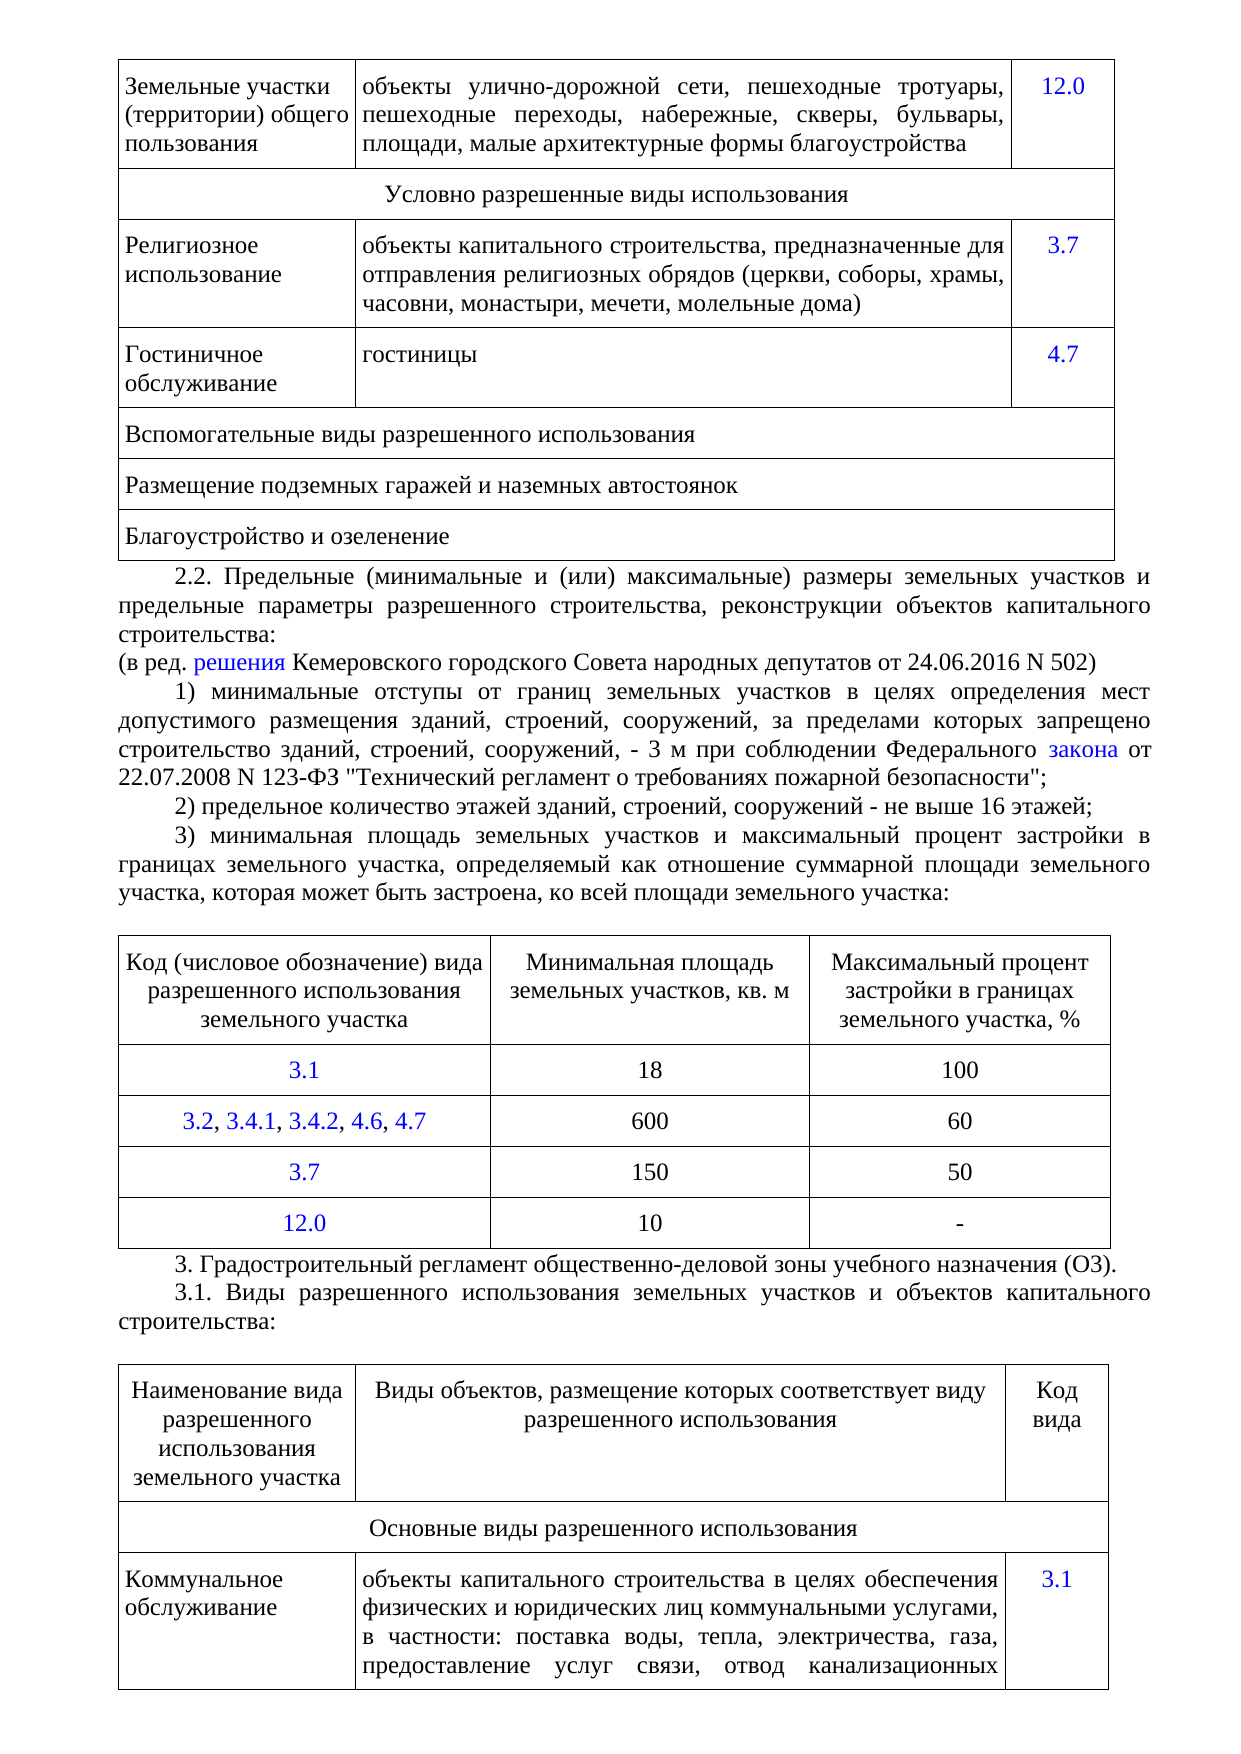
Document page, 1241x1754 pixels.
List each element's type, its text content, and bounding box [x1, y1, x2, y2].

text 3) минимальная площадь земельных участков и максимальный процент застройки в границах земельного участка, определяемый как отношение суммарной площади земельного участка, которая может быть застроена, ко всей площади земельного участка: [118, 820, 1152, 906]
table_cell 3.1 [119, 1045, 490, 1094]
table_cell 50 [810, 1147, 1110, 1197]
table_header Максимальный процент застройки в границах земельного участка, % [810, 936, 1110, 1043]
text 2.2. Предельные (минимальные и (или) максимальные) размеры земельных участков и предельные параметры разрешенного строительства, реконструкции объектов капитального строительства: [118, 561, 1152, 647]
table_cell 3.1 [1006, 1553, 1108, 1689]
text 3. Градостроительный регламент общественно-деловой зоны учебного назначения (О3). [118, 1249, 1152, 1277]
table_cell 60 [810, 1096, 1110, 1146]
table_header Виды объектов, размещение которых соответствует виду разрешенного использования [356, 1365, 1005, 1501]
text 1) минимальные отступы от границ земельных участков в целях определения мест допустимого размещения зданий, строений, сооружений, за пределами которых запрещено строительство зданий, строений, сооружений, - 3 м при соблюдении Федерального закона от 22.07.2008 N 123-ФЗ "Технический регламент о требованиях пожарной безопасности"; [118, 676, 1152, 791]
table_header Минимальная площадь земельных участков, кв. м [491, 936, 809, 1043]
table_header Код вида [1006, 1365, 1108, 1501]
table_cell Размещение подземных гаражей и наземных автостоянок [119, 459, 1114, 509]
table_cell Гостиничное обслуживание [119, 328, 355, 407]
table_cell 12.0 [1012, 60, 1114, 168]
table_cell 150 [491, 1147, 809, 1197]
table_cell Вспомогательные виды разрешенного использования [119, 408, 1114, 458]
table_cell 3.7 [1012, 220, 1114, 327]
table_cell 600 [491, 1096, 809, 1146]
table_cell 4.7 [1012, 328, 1114, 407]
table_cell объекты капитального строительства, предназначенные для отправления религиозных обрядов (церкви, соборы, храмы, часовни, монастыри, мечети, молельные дома) [356, 220, 1011, 327]
text 3.1. Виды разрешенного использования земельных участков и объектов капитального строительства: [118, 1277, 1152, 1335]
table_cell 18 [491, 1045, 809, 1094]
table_cell 100 [810, 1045, 1110, 1094]
table_cell 3.2, 3.4.1, 3.4.2, 4.6, 4.7 [119, 1096, 490, 1146]
table_cell гостиницы [356, 328, 1011, 407]
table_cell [119, 1553, 355, 1689]
table_cell 10 [491, 1198, 809, 1248]
table_cell Основные виды разрешенного использования [119, 1502, 1108, 1552]
table_header Код (числовое обозначение) вида разрешенного использования земельного участка [119, 936, 490, 1043]
text 2) предельное количество этажей зданий, строений, сооружений - не выше 16 этажей; [118, 791, 1152, 820]
table_cell Благоустройство и озеленение [119, 510, 1114, 560]
table_cell 3.7 [119, 1147, 490, 1197]
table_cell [356, 1553, 1005, 1689]
table_cell - [810, 1198, 1110, 1248]
table_header Наименование вида разрешенного использования земельного участка [119, 1365, 355, 1501]
text (в ред. решения Кемеровского городского Совета народных депутатов от 24.06.2016 N 502) [118, 647, 1152, 676]
table_cell Религиозное использование [119, 220, 355, 327]
table_cell Условно разрешенные виды использования [119, 169, 1114, 219]
table_cell объекты улично-дорожной сети, пешеходные тротуары, пешеходные переходы, набережные, скверы, бульвары, площади, малые архитектурные формы благоустройства [356, 60, 1011, 168]
table_cell Земельные участки (территории) общего пользования [119, 60, 355, 168]
table_cell 12.0 [119, 1198, 490, 1248]
